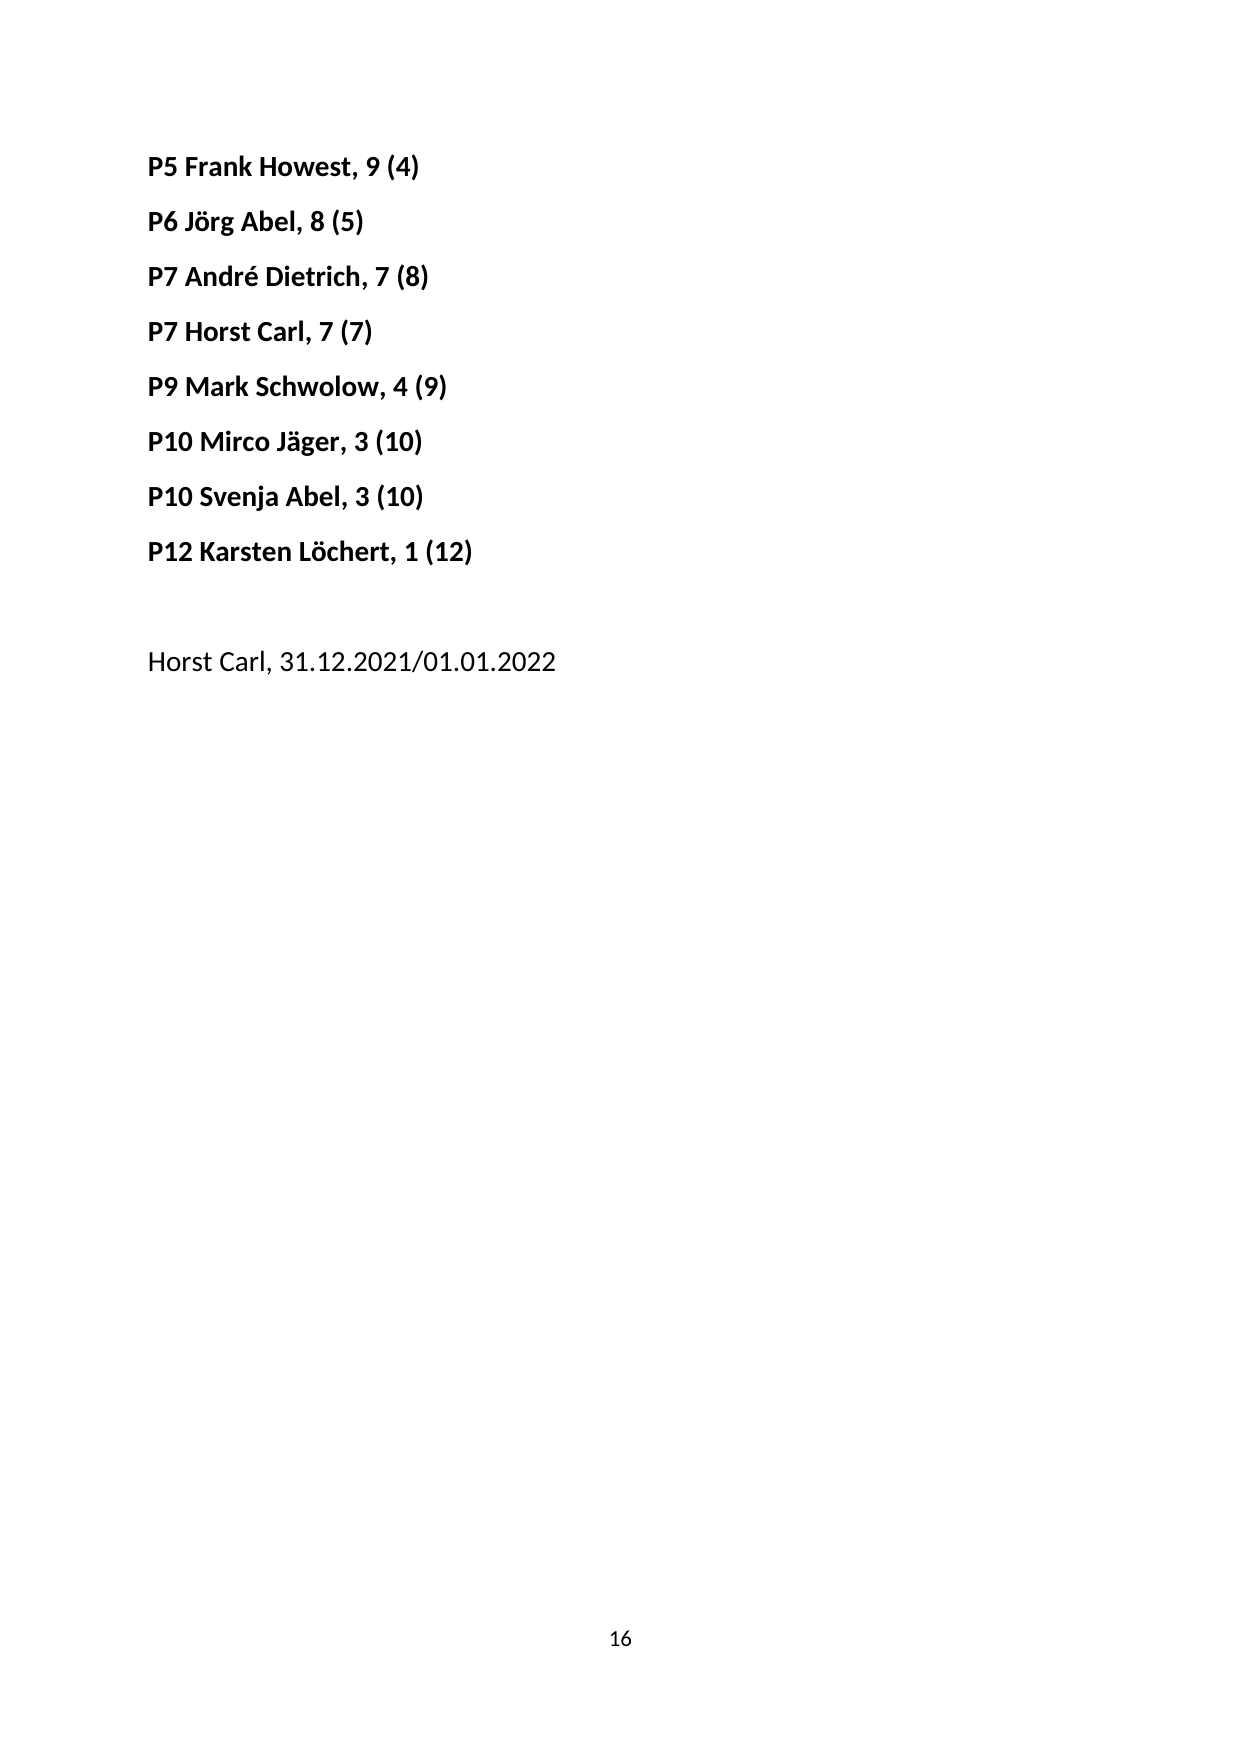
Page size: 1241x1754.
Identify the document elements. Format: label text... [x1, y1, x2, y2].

text P9 Mark Schwolow, 4 (9) [148, 368, 1093, 404]
text P12 Karsten Löchert, 1 (12) [148, 533, 1093, 569]
text Horst Carl, 31.12.2021/01.01.2022 [148, 643, 1093, 679]
text P6 Jörg Abel, 8 (5) [148, 203, 1093, 238]
text P7 Horst Carl, 7 (7) [148, 313, 1093, 348]
text P7 André Dietrich, 7 (8) [148, 258, 1093, 293]
text P10 Svenja Abel, 3 (10) [148, 478, 1093, 514]
text P5 Frank Howest, 9 (4) [148, 148, 1093, 183]
text P10 Mirco Jäger, 3 (10) [148, 423, 1093, 459]
